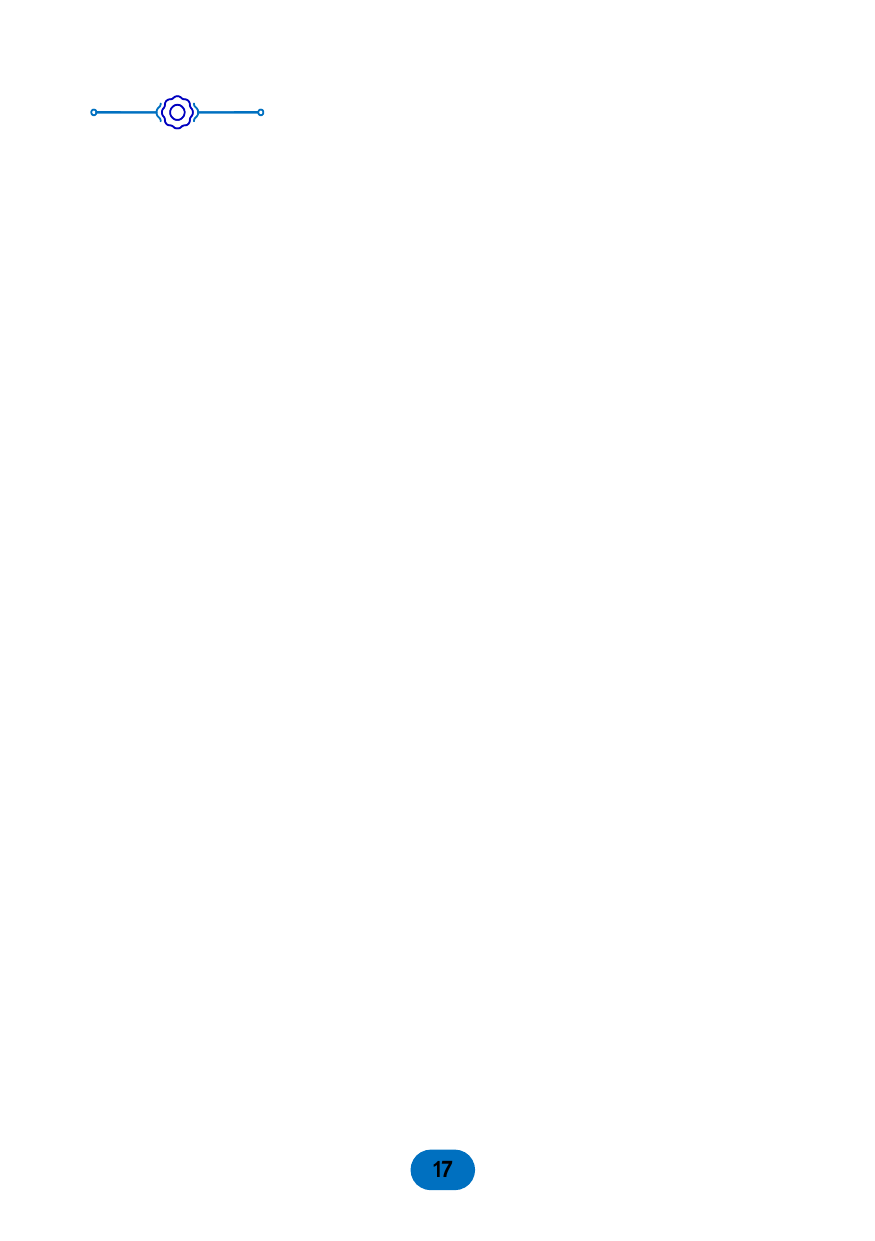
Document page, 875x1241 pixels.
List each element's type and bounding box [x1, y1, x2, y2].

picture [88, 88, 266, 136]
